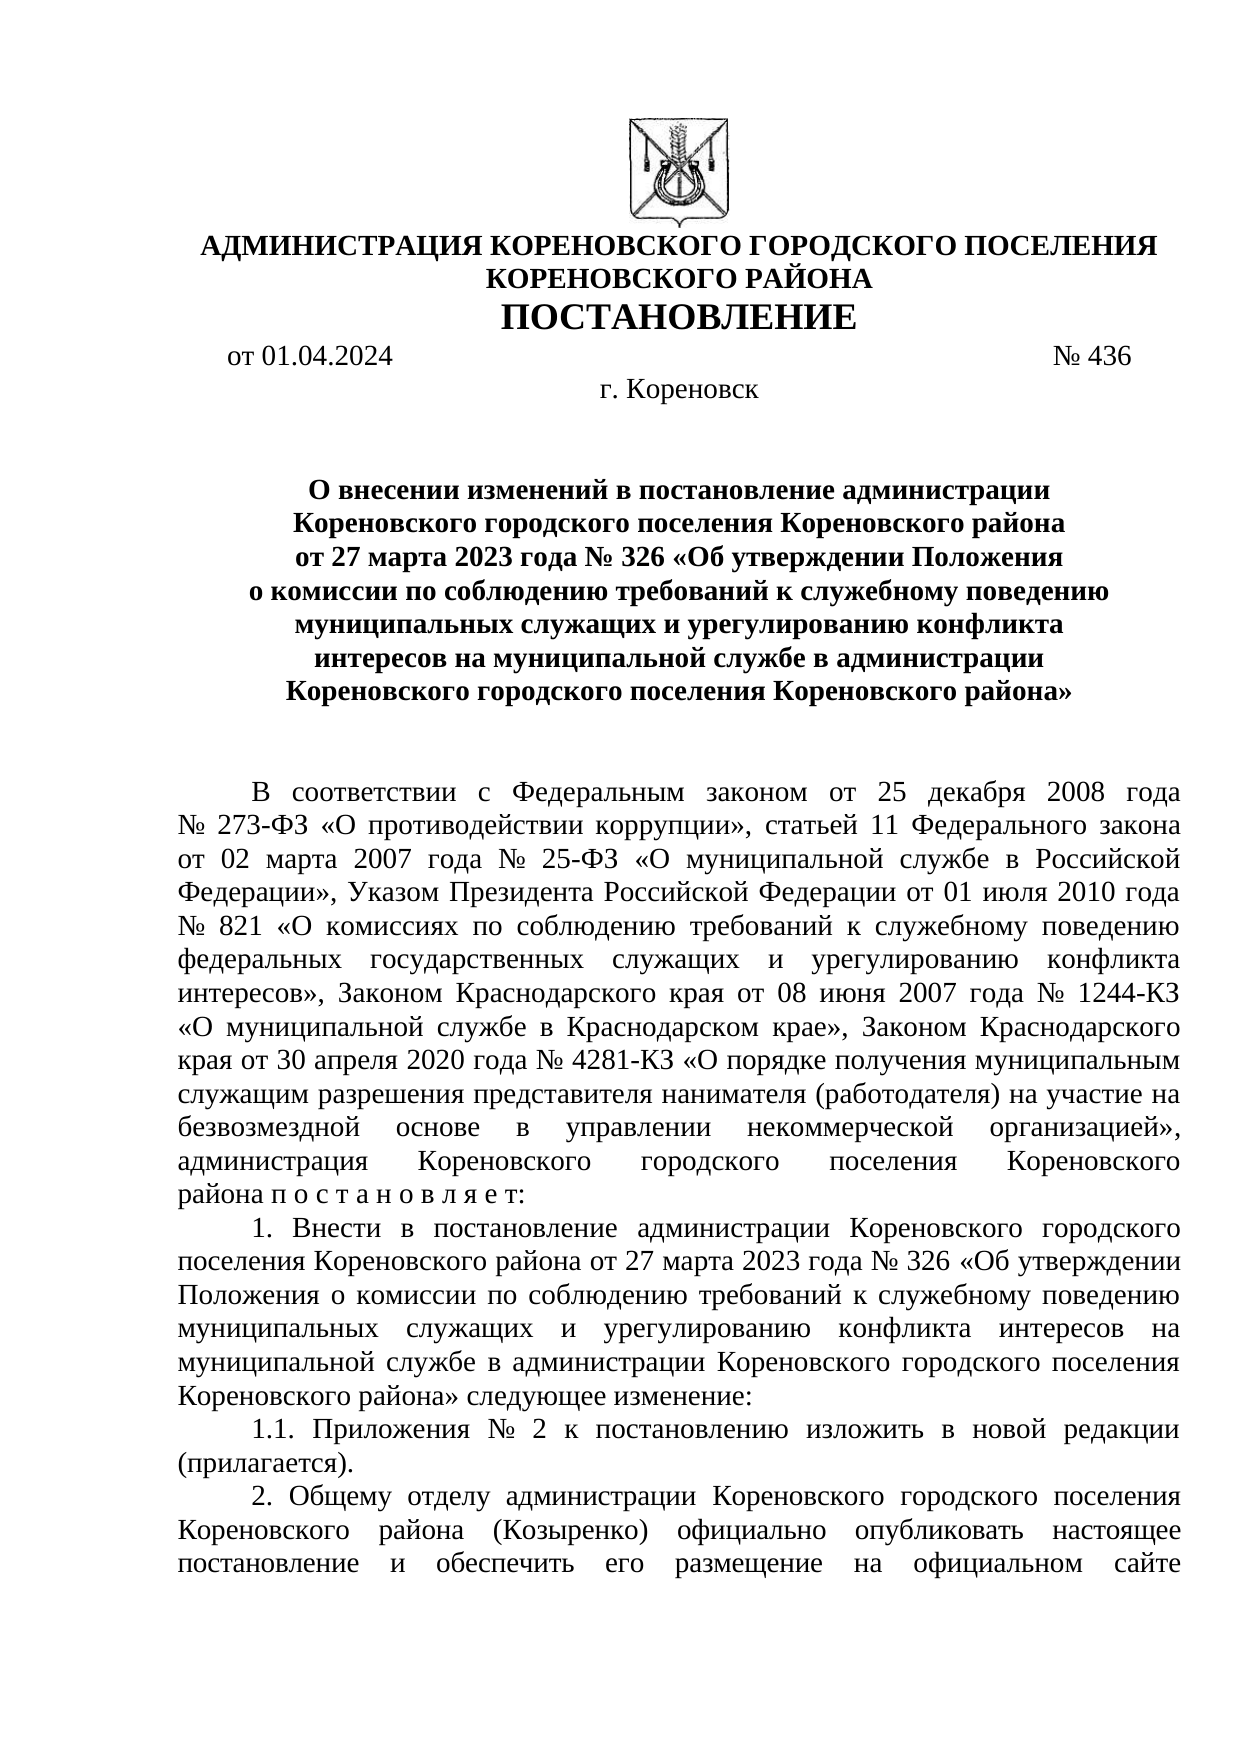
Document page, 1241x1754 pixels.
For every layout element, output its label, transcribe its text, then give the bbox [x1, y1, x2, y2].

text 1.1. Приложения № 2 к постановлению изложить в новой редакции (прилагается). [177, 1411, 1181, 1478]
text г. Кореновск [177, 371, 1181, 405]
text КОРЕНОВСКОГО РАЙОНА [177, 261, 1181, 295]
text от 27 марта 2023 года № 326 «Об утверждении Положения [177, 539, 1181, 573]
text от 01.04.2024 № 436 [177, 338, 1181, 371]
text 1. Внести в постановление администрации Кореновского городского поселения Кореновского района от 27 марта 2023 года № 326 «Об утверждении Положения о комиссии по соблюдению требований к служебному поведению муниципальных служащих и урегулированию конфликта интересов на муниципальной службе в администрации Кореновского городского поселения Кореновского района» следующее изменение: [177, 1210, 1181, 1411]
text ПОСТАНОВЛЕНИЕ [177, 295, 1181, 338]
text АДМИНИСТРАЦИЯ КОРЕНОВСКОГО ГОРОДСКОГО ПОСЕЛЕНИЯ [177, 228, 1181, 261]
text О внесении изменений в постановление администрации [177, 472, 1181, 506]
text Кореновского городского поселения Кореновского района» [177, 673, 1181, 707]
text В соответствии с Федеральным законом от 25 декабря 2008 года № 273-ФЗ «О противодействии коррупции», статьей 11 Федерального закона от 02 марта 2007 года № 25-ФЗ «О муниципальной службе в Российской Федерации», Указом Президента Российской Федерации от 01 июля 2010 года № 821 «О комиссиях по соблюдению требований к служебному поведению федеральных государственных служащих и урегулированию конфликта интересов», Законом Краснодарского края от 08 июня 2007 года № 1244-КЗ «О муниципальной службе в Краснодарском крае», Законом Краснодарского края от 30 апреля 2020 года № 4281-КЗ «О порядке получения муниципальным служащим разрешения представителя нанимателя (работодателя) на участие на безвозмездной основе в управлении некоммерческой организацией», администрация Кореновского городского поселения Кореновского района п о с т а н о в л я е т: [177, 774, 1181, 1210]
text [177, 1478, 1181, 1579]
text интересов на муниципальной службе в администрации [177, 640, 1181, 673]
text Кореновского городского поселения Кореновского района [177, 506, 1181, 539]
picture [629, 118, 730, 228]
text о комиссии по соблюдению требований к служебному поведению муниципальных служащих и урегулированию конфликта [177, 573, 1181, 640]
